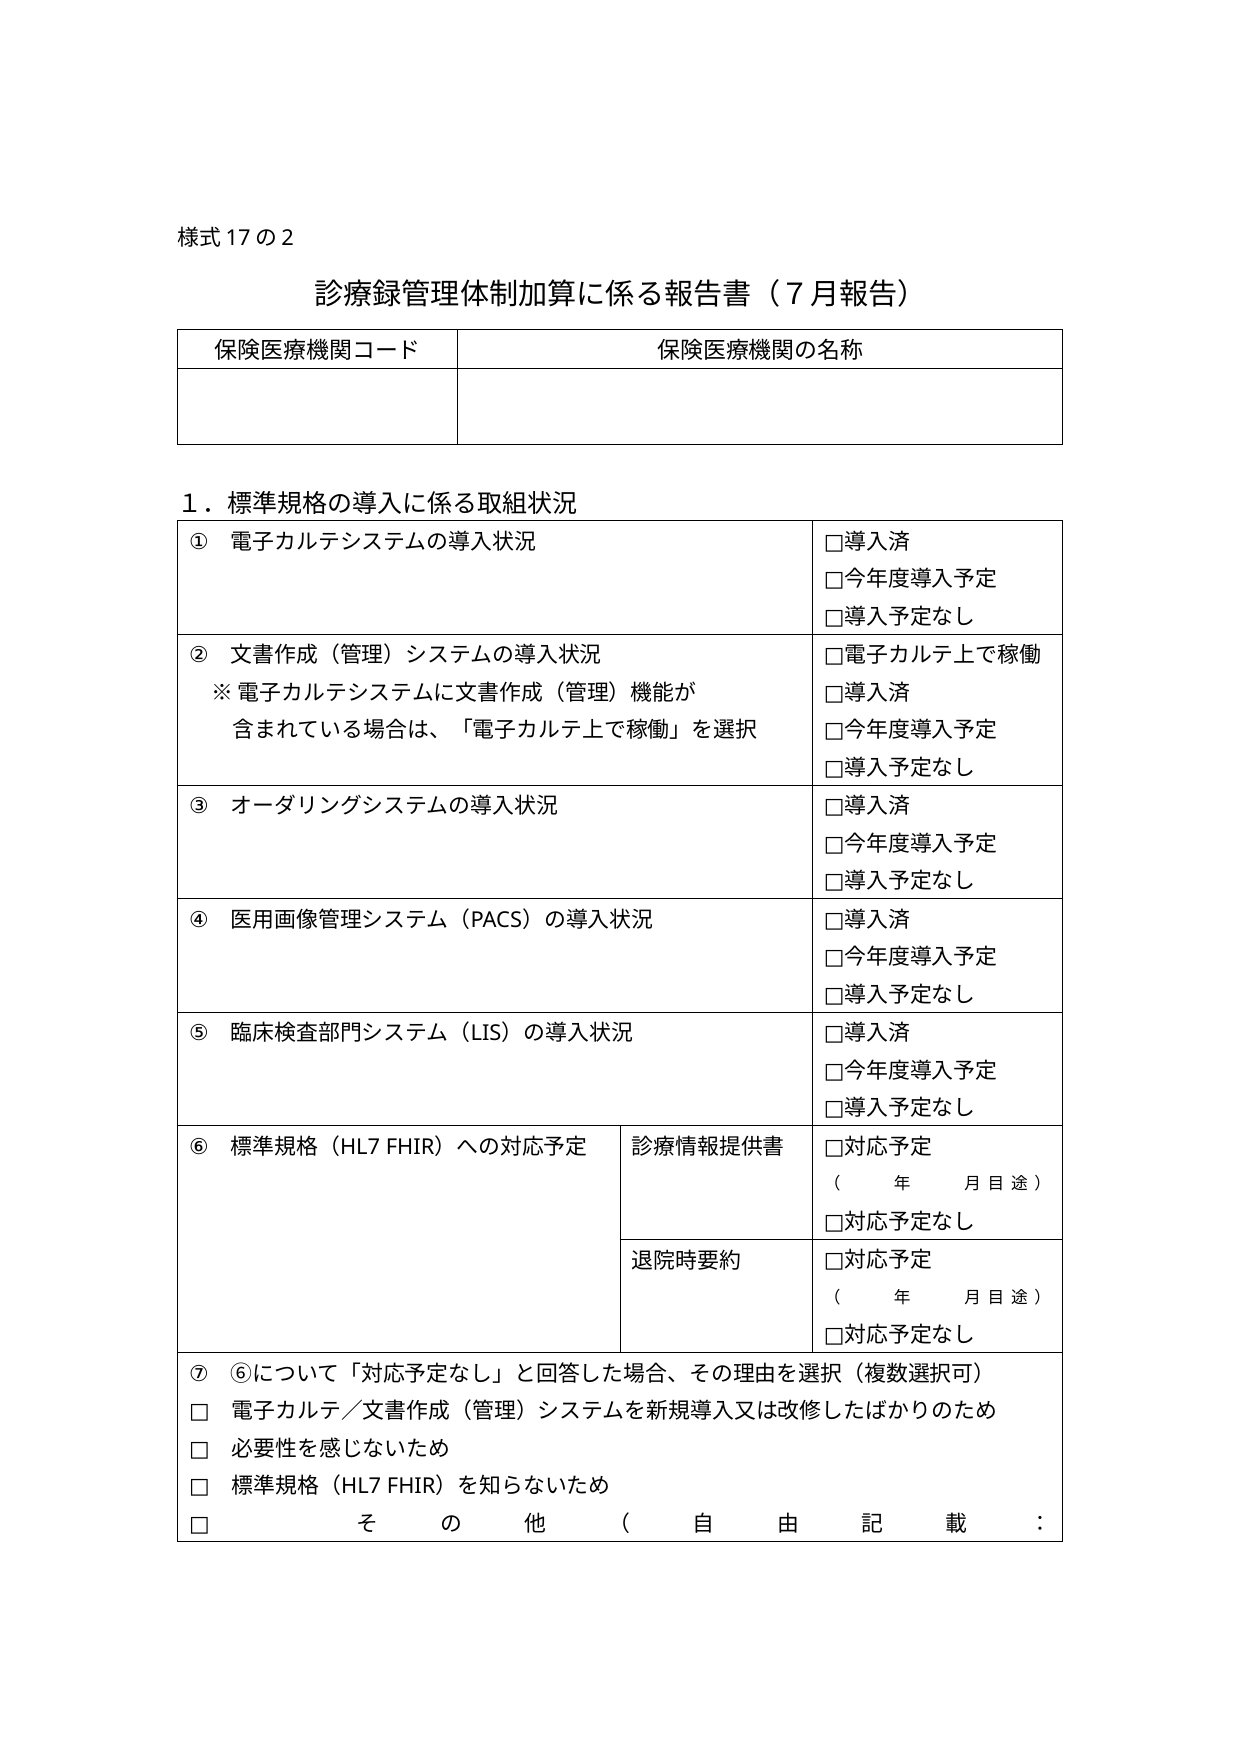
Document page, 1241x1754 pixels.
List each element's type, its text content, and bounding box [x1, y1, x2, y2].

table_cell [458, 369, 1062, 444]
table_cell [178, 369, 457, 444]
table_header 保険医療機関の名称 [458, 330, 1062, 368]
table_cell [178, 1353, 1062, 1541]
table_cell ③ オーダリングシステムの導入状況 [178, 786, 812, 898]
table_header ① 電子カルテシステムの導入状況 [178, 521, 812, 633]
text １．標準規格の導入に係る取組状況 [177, 482, 1063, 520]
table_cell □導入済 □今年度導入予定 □導入予定なし [813, 786, 1062, 898]
table_cell □導入済 □今年度導入予定 □導入予定なし [813, 1013, 1062, 1125]
table_cell □対応予定 （ 年 月目途） □対応予定なし [813, 1240, 1062, 1352]
table_cell □電子カルテ上で稼働 □導入済 □今年度導入予定 □導入予定なし [813, 635, 1062, 784]
table_cell ④ 医用画像管理システム（PACS）の導入状況 [178, 899, 812, 1012]
table_cell ② 文書作成（管理）システムの導入状況 ※ 電子カルテシステムに文書作成（管理）機能が 含まれている場合は、「電子カルテ上で稼働」を選択 [178, 635, 812, 784]
table_cell □導入済 □今年度導入予定 □導入予定なし [813, 899, 1062, 1012]
table_cell 診療情報提供書 [621, 1126, 812, 1239]
table_cell ⑥ 標準規格（HL7 FHIR）への対応予定 [178, 1126, 620, 1352]
table_cell □対応予定 （ 年 月目途） □対応予定なし [813, 1126, 1062, 1239]
table_header □導入済 □今年度導入予定 □導入予定なし [813, 521, 1062, 633]
table_header 保険医療機関コード [178, 330, 457, 368]
text 様式17の2 [177, 217, 1063, 254]
table_cell ⑤ 臨床検査部門システム（LIS）の導入状況 [178, 1013, 812, 1125]
table_cell 退院時要約 [621, 1240, 812, 1352]
text 診療録管理体制加算に係る報告書（７月報告） [177, 254, 1063, 329]
